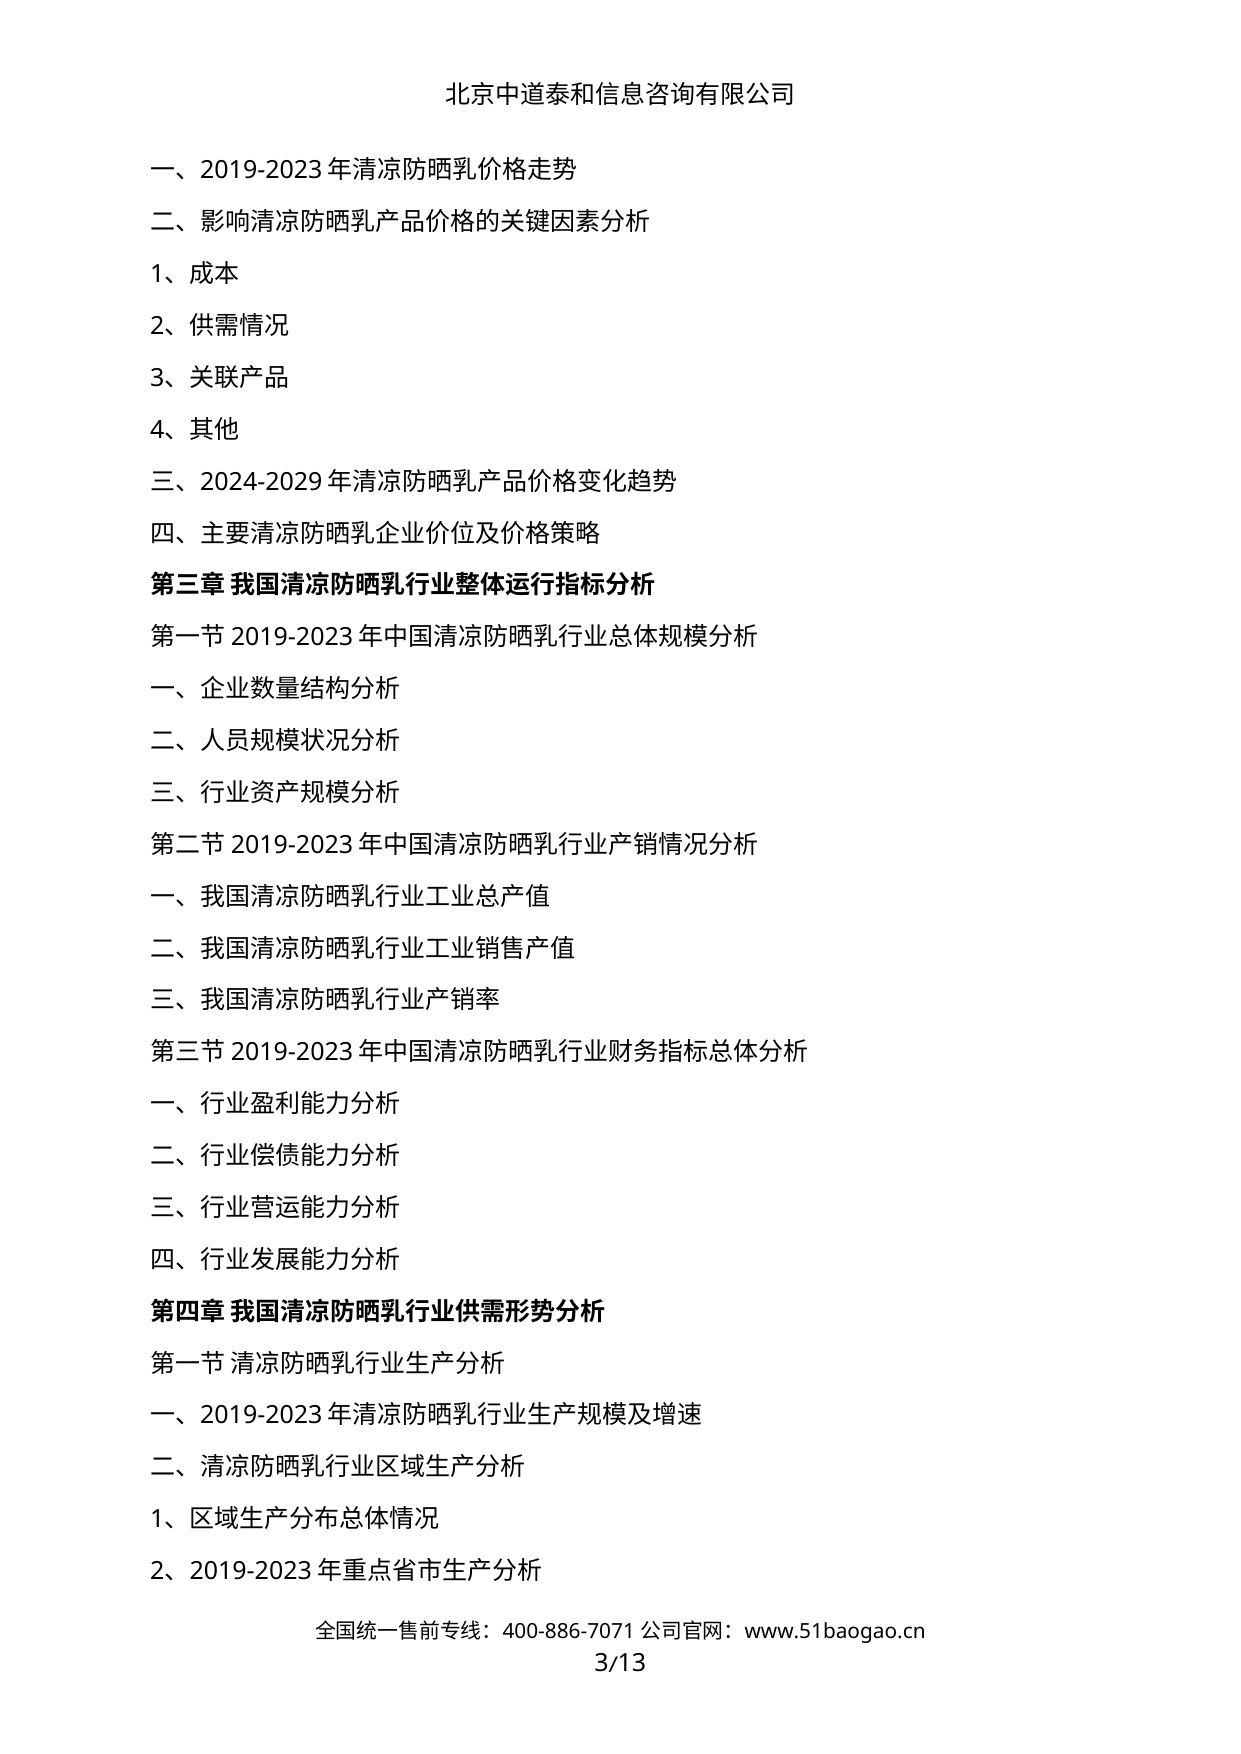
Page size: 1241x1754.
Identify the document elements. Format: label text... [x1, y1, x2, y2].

text 三、2024-2029年清凉防晒乳产品价格变化趋势 [150, 461, 1090, 497]
text 第二节 2019-2023年中国清凉防晒乳行业产销情况分析 [150, 824, 1090, 861]
text 第四章 我国清凉防晒乳行业供需形势分析 [150, 1291, 1090, 1327]
text 一、我国清凉防晒乳行业工业总产值 [150, 876, 1090, 912]
text 4、其他 [150, 409, 1090, 446]
text 二、我国清凉防晒乳行业工业销售产值 [150, 928, 1090, 964]
text 一、2019-2023年清凉防晒乳价格走势 [150, 150, 1090, 186]
text 二、人员规模状况分析 [150, 721, 1090, 757]
text 第一节 清凉防晒乳行业生产分析 [150, 1343, 1090, 1379]
text 一、行业盈利能力分析 [150, 1084, 1090, 1120]
text 2、供需情况 [150, 306, 1090, 342]
text 第三章 我国清凉防晒乳行业整体运行指标分析 [150, 565, 1090, 601]
text 第三节 2019-2023年中国清凉防晒乳行业财务指标总体分析 [150, 1032, 1090, 1068]
text 三、行业营运能力分析 [150, 1187, 1090, 1224]
text 3、关联产品 [150, 357, 1090, 394]
text 第一节 2019-2023年中国清凉防晒乳行业总体规模分析 [150, 617, 1090, 653]
text 一、2019-2023年清凉防晒乳行业生产规模及增速 [150, 1395, 1090, 1431]
text 四、行业发展能力分析 [150, 1239, 1090, 1276]
text 二、清凉防晒乳行业区域生产分析 [150, 1447, 1090, 1483]
text 三、行业资产规模分析 [150, 772, 1090, 809]
text 二、行业偿债能力分析 [150, 1136, 1090, 1172]
text 三、我国清凉防晒乳行业产销率 [150, 980, 1090, 1016]
text 一、企业数量结构分析 [150, 669, 1090, 705]
text 四、主要清凉防晒乳企业价位及价格策略 [150, 513, 1090, 549]
text 1、成本 [150, 254, 1090, 290]
text 2、2019-2023年重点省市生产分析 [150, 1551, 1090, 1587]
text 1、区域生产分布总体情况 [150, 1499, 1090, 1535]
text 二、影响清凉防晒乳产品价格的关键因素分析 [150, 202, 1090, 238]
